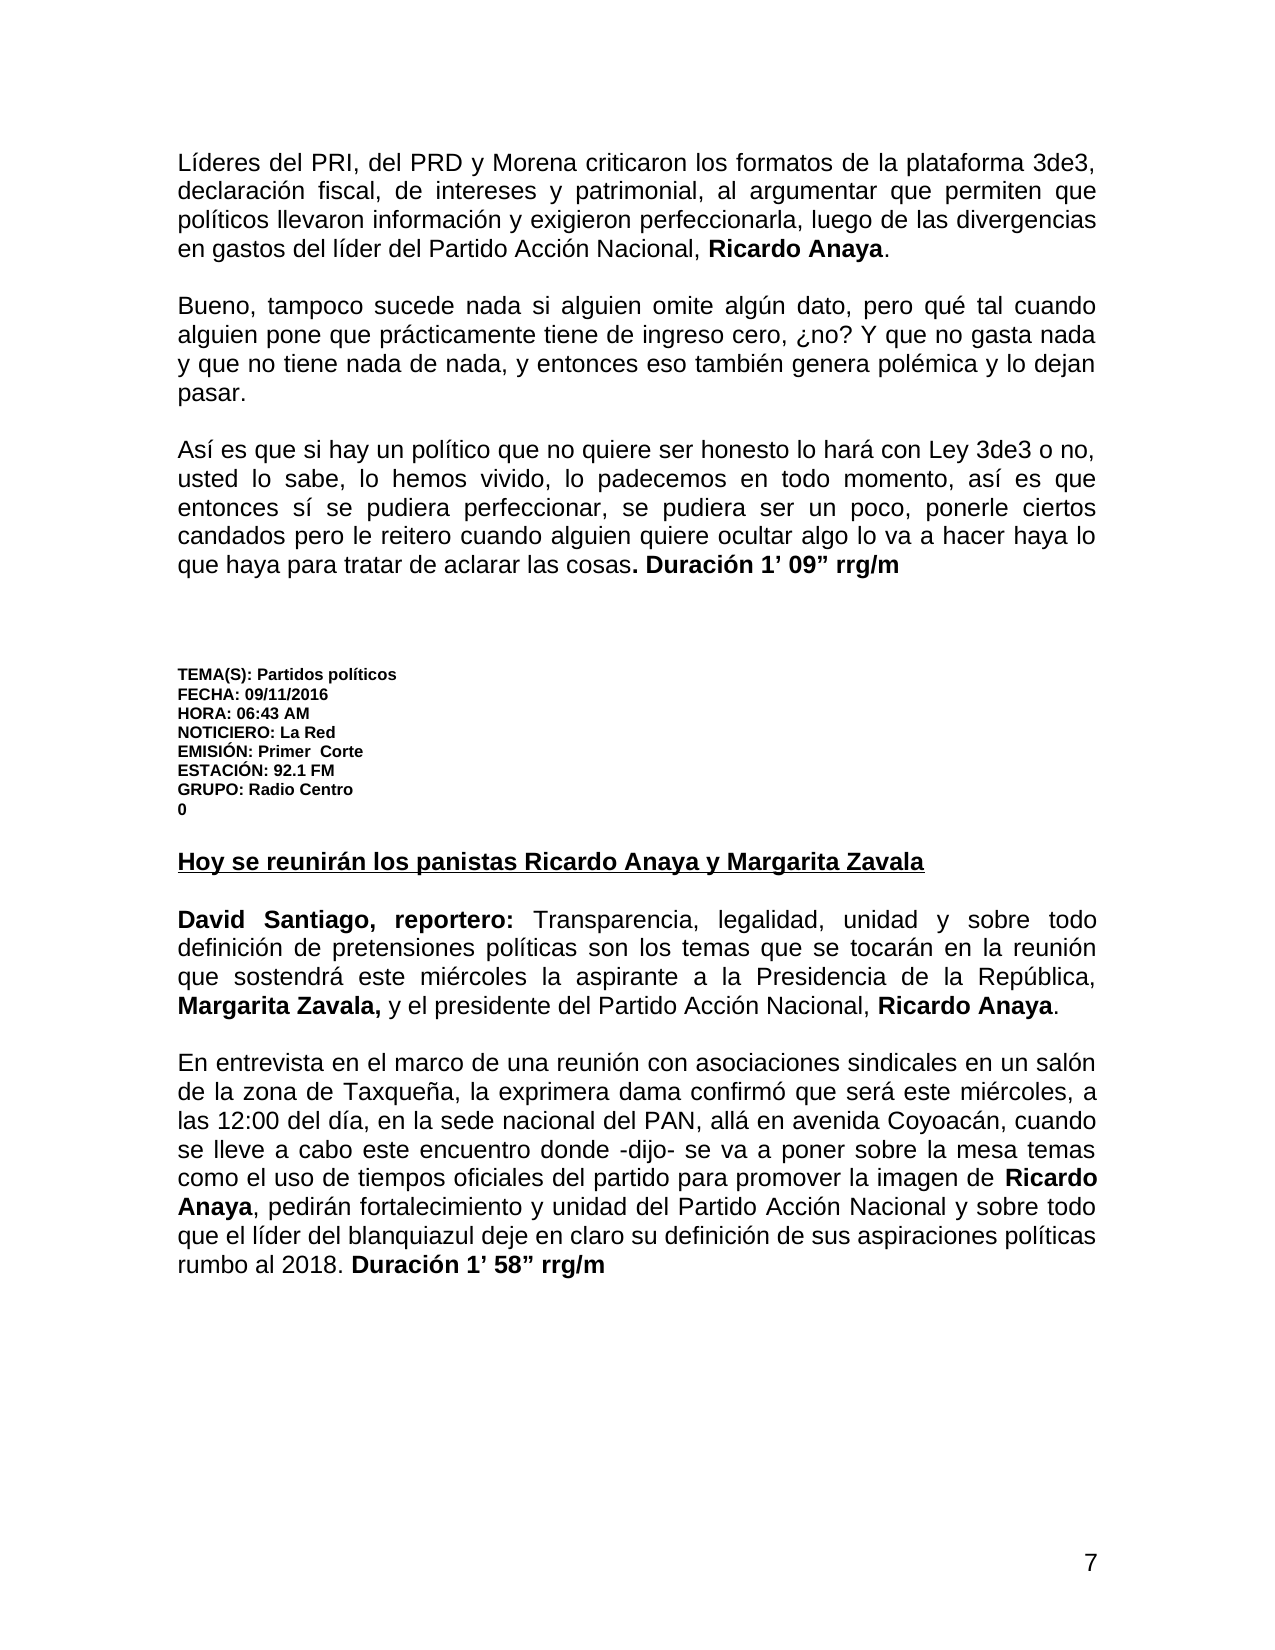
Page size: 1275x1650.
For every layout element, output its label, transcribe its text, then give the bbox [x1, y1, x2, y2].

text HORA: 06:43 AM [177, 703, 1098, 723]
text ESTACIÓN: 92.1 FM [177, 761, 1098, 780]
text GRUPO: Radio Centro [177, 780, 1098, 799]
text NOTICIERO: La Red [177, 723, 1098, 742]
text Hoy se reunirán los panistas Ricardo Anaya y Margarita Zavala [177, 847, 1098, 876]
text EMISIÓN: Primer Corte [177, 742, 1098, 761]
text TEMA(S): Partidos políticos [177, 665, 1098, 684]
text Líderes del PRI, del PRD y Morena criticaron los formatos de la plataforma 3de3, declaración fiscal, de intereses y patrimonial, al argumentar que permiten que políticos llevaron información y exigieron perfeccionarla, luego de las divergencias en gastos del líder del Partido Acción Nacional, Ricardo Anaya. [177, 148, 1098, 263]
text En entrevista en el marco de una reunión con asociaciones sindicales en un salón de la zona de Taxqueña, la exprimera dama confirmó que será este miércoles, a las 12:00 del día, en la sede nacional del PAN, allá en avenida Coyoacán, cuando se lleve a cabo este encuentro donde -dijo- se va a poner sobre la mesa temas como el uso de tiempos oficiales del partido para promover la imagen de Ricardo Anaya, pedirán fortalecimiento y unidad del Partido Acción Nacional y sobre todo que el líder del blanquiazul deje en claro su definición de sus aspiraciones políticas rumbo al 2018. Duración 1’ 58” rrg/m [177, 1048, 1098, 1278]
text 0 [177, 799, 1098, 818]
text FECHA: 09/11/2016 [177, 684, 1098, 703]
text David Santiago, reportero: Transparencia, legalidad, unidad y sobre todo definición de pretensiones políticas son los temas que se tocarán en la reunión que sostendrá este miércoles la aspirante a la Presidencia de la República, Margarita Zavala, y el presidente del Partido Acción Nacional, Ricardo Anaya. [177, 905, 1098, 1020]
text Bueno, tampoco sucede nada si alguien omite algún dato, pero qué tal cuando alguien pone que prácticamente tiene de ingreso cero, ¿no? Y que no gasta nada y que no tiene nada de nada, y entonces eso también genera polémica y lo dejan pasar. [177, 291, 1098, 406]
text Así es que si hay un político que no quiere ser honesto lo hará con Ley 3de3 o no, usted lo sabe, lo hemos vivido, lo padecemos en todo momento, así es que entonces sí se pudiera perfeccionar, se pudiera ser un poco, ponerle ciertos candados pero le reitero cuando alguien quiere ocultar algo lo va a hacer haya lo que haya para tratar de aclarar las cosas. Duración 1’ 09” rrg/m [177, 435, 1098, 579]
